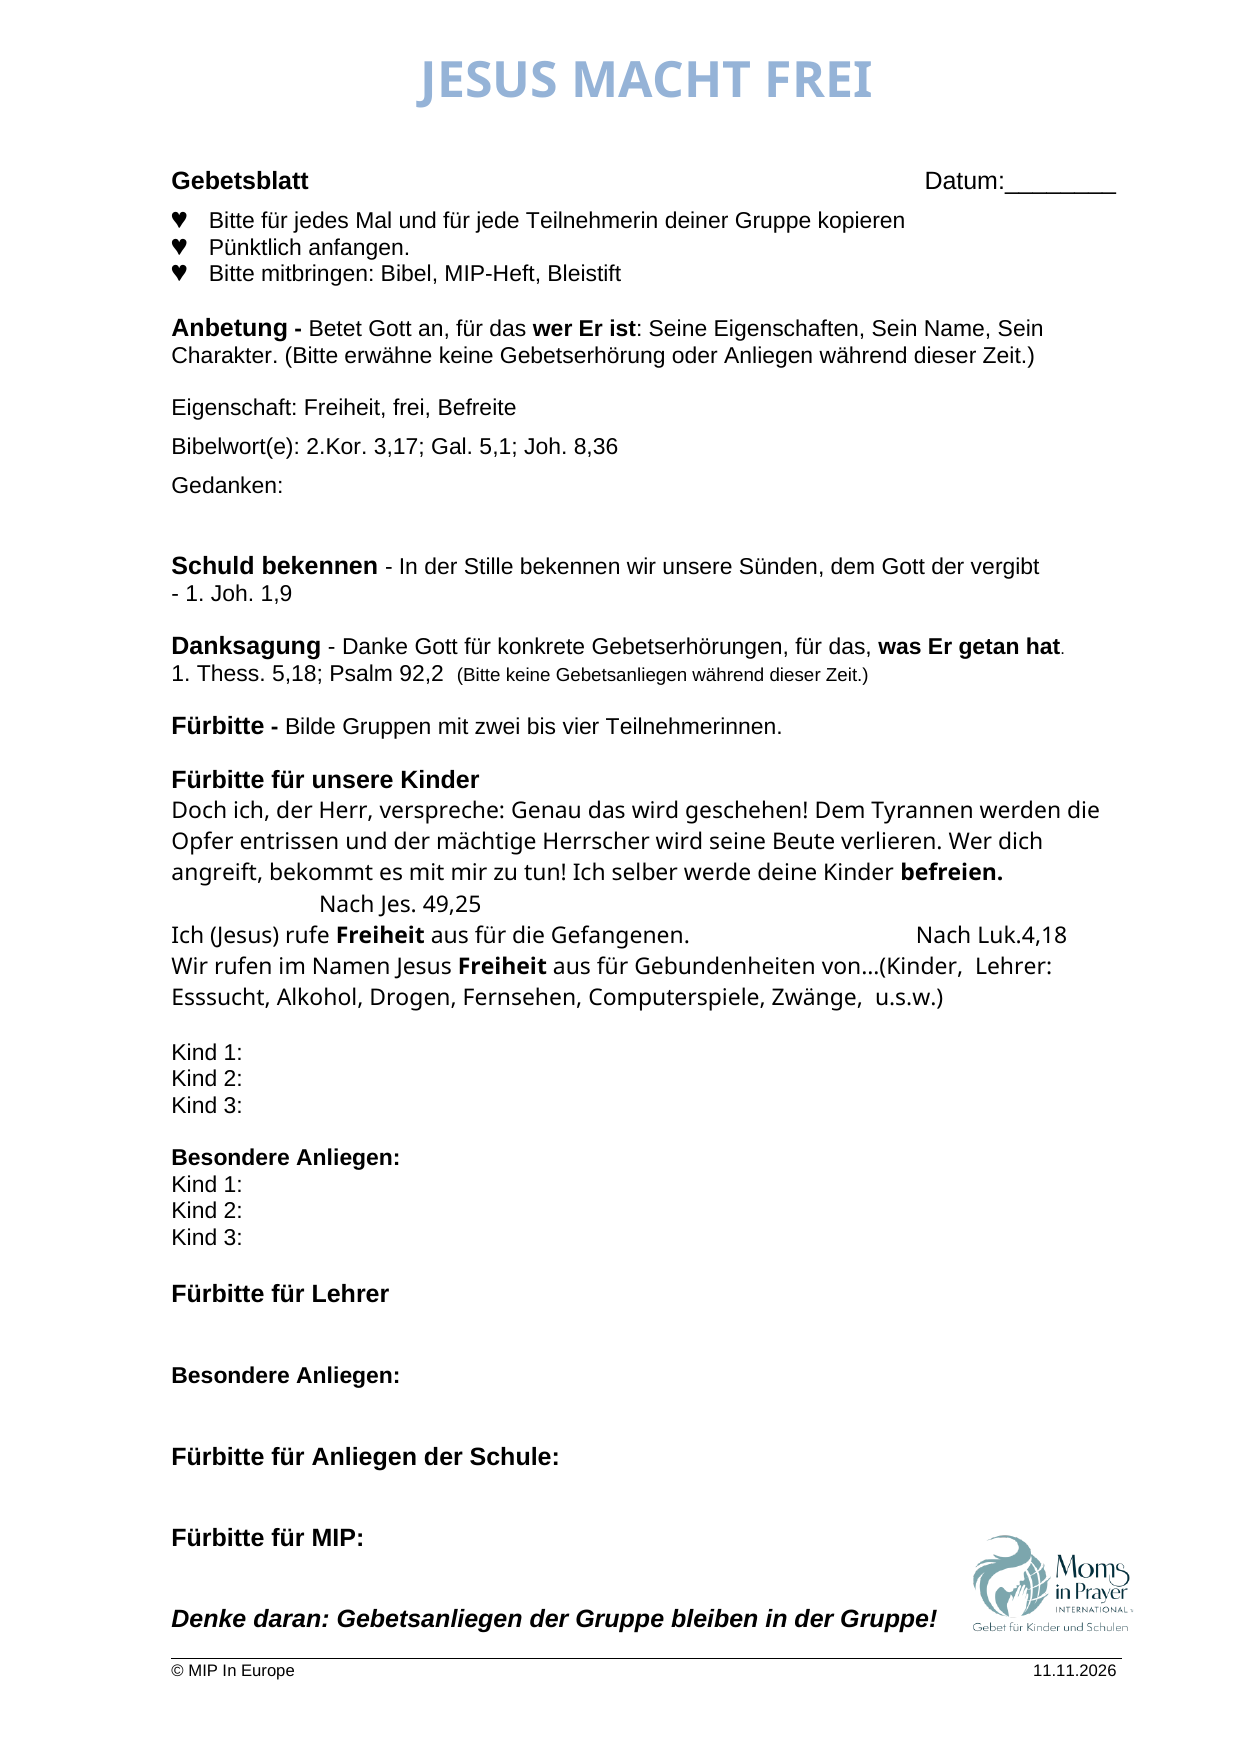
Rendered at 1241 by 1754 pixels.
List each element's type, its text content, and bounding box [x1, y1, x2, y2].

picture [967, 1529, 1134, 1633]
text Denke daran: Gebetsanliegen der Gruppe bleiben in der Gruppe! [171, 1604, 967, 1633]
text Bibelwort(e): 2.Kor. 3,17; Gal. 5,1; Joh. 8,36 [171, 433, 1122, 459]
text Fürbitte - Bilde Gruppen mit zwei bis vier Teilnehmerinnen. [171, 711, 1122, 740]
text Kind 1: [171, 1039, 1122, 1065]
list Bitte mitbringen: Bibel, MIP-Heft, Bleistift [171, 260, 1122, 287]
text Kind 3: [171, 1092, 1122, 1118]
text Esssucht, Alkohol, Drogen, Fernsehen, Computerspiele, Zwänge, u.s.w.) [171, 981, 1122, 1013]
text Besondere Anliegen: [171, 1362, 1122, 1389]
text Danksagung - Danke Gott für konkrete Gebetserhörungen, für das, was Er getan hat. 1. Thess. 5,18; Psalm 92,2 (Bitte keine Gebetsanliegen während dieser Zeit.) [171, 631, 1122, 686]
list Bitte für jedes Mal und für jede Teilnehmerin deiner Gruppe kopieren [171, 207, 1122, 234]
text Besondere Anliegen: [171, 1144, 1122, 1171]
text jesus macht frei [171, 44, 1122, 112]
text Doch ich, der Herr, verspreche: Genau das wird geschehen! Dem Tyrannen werden die Opfer entrissen und der mächtige Herrscher wird seine Beute verlieren. Wer dich angreift, bekommt es mit mir zu tun! Ich selber werde deine Kinder befreien. Nach Jes. 49,25 [171, 794, 1122, 919]
text Wir rufen im Namen Jesus Freiheit aus für Gebundenheiten von…(Kinder, Lehrer: [171, 950, 1122, 981]
text Schuld bekennen - In der Stille bekennen wir unsere Sünden, dem Gott der vergibt - 1. Joh. 1,9 [171, 551, 1122, 606]
text Fürbitte für Anliegen der Schule: [171, 1441, 1122, 1470]
text Gedanken: [171, 472, 1122, 498]
text Fürbitte für unsere Kinder [171, 765, 1122, 794]
text Kind 2: [171, 1065, 1122, 1092]
text Anbetung - Betet Gott an, für das wer Er ist: Seine Eigenschaften, Sein Name, Sein Charakter. (Bitte erwähne keine Gebetserhörung oder Anliegen während dieser Zeit.) [171, 313, 1122, 368]
text Eigenschaft: Freiheit, frei, Befreite [171, 394, 1122, 421]
text Fürbitte für Lehrer [171, 1278, 1122, 1307]
text Gebetsblatt Datum:________ [171, 166, 1122, 195]
text Ich (Jesus) rufe Freiheit aus für die Gefangenen. Nach Luk.4,18 [171, 919, 1122, 950]
text Kind 2: [171, 1197, 1122, 1223]
text Kind 1: [171, 1171, 1122, 1197]
list Pünktlich anfangen. [171, 234, 1122, 260]
text Fürbitte für MIP: [171, 1523, 1122, 1552]
text Kind 3: [171, 1223, 1122, 1250]
